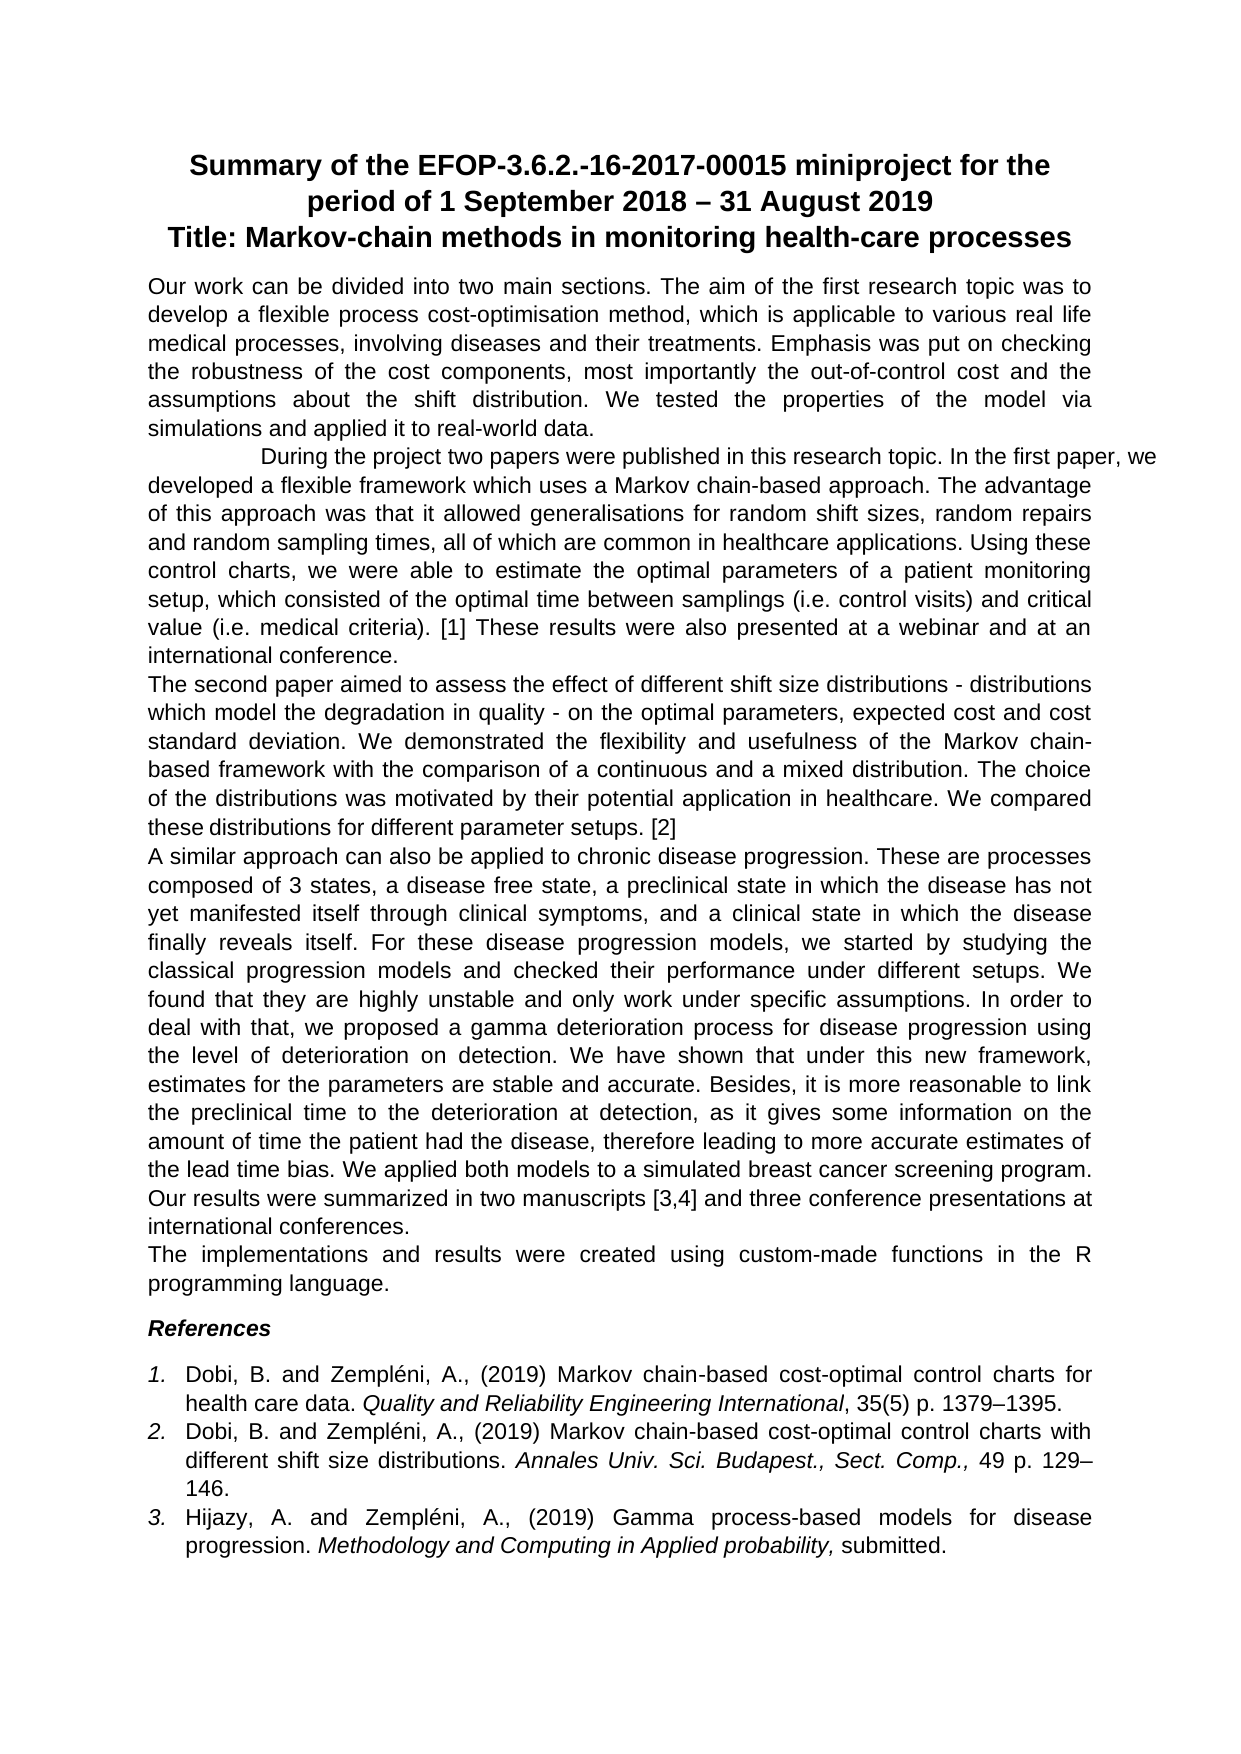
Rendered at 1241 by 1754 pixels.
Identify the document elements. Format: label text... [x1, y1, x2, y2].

text The second paper aimed to assess the effect of different shift size distributions - distributions which model the degradation in quality - on the optimal parameters, expected cost and cost standard deviation. We demonstrated the flexibility and usefulness of the Markov chain-based framework with the comparison of a continuous and a mixed distribution. The choice of the distributions was motivated by their potential application in healthcare. We compared these distributions for different parameter setups. [2] [148, 671, 1093, 841]
text Title: Markov-chain methods in monitoring health-care processes [148, 220, 1093, 253]
list Dobi, B. and Zempléni, A., (2019) Markov chain-based cost-optimal control charts with different shift size distributions. Annales Univ. Sci. Budapest., Sect. Comp., 49 p. 129–146. [148, 1418, 1093, 1501]
list Hijazy, A. and Zempléni, A., (2019) Gamma process-based models for disease progression. Methodology and Computing in Applied probability, submitted. [148, 1503, 1093, 1558]
text During the project two papers were published in this research topic. In the first paper, we developed a flexible framework which uses a Markov chain-based approach. The advantage of this approach was that it allowed generalisations for random shift sizes, random repairs and random sampling times, all of which are common in healthcare applications. Using these control charts, we were able to estimate the optimal parameters of a patient monitoring setup, which consisted of the optimal time between samplings (i.e. control visits) and critical value (i.e. medical criteria). [1] These results were also presented at a webinar and at an international conference. [148, 443, 1093, 669]
text Our work can be divided into two main sections. The aim of the first research topic was to develop a flexible process cost-optimisation method, which is applicable to various real life medical processes, involving diseases and their treatments. Emphasis was put on checking the robustness of the cost components, most importantly the out-of-control cost and the assumptions about the shift distribution. We tested the properties of the model via simulations and applied it to real-world data. [148, 273, 1093, 441]
text References [148, 1315, 1093, 1341]
text A similar approach can also be applied to chronic disease progression. These are processes composed of 3 states, a disease free state, a preclinical state in which the disease has not yet manifested itself through clinical symptoms, and a clinical state in which the disease finally reveals itself. For these disease progression models, we started by studying the classical progression models and checked their performance under different setups. We found that they are highly unstable and only work under specific assumptions. In order to deal with that, we proposed a gamma deterioration process for disease progression using the level of deterioration on detection. We have shown that under this new framework, estimates for the parameters are stable and accurate. Besides, it is more reasonable to link the preclinical time to the deterioration at detection, as it gives some information on the amount of time the patient had the disease, therefore leading to more accurate estimates of the lead time bias. We applied both models to a simulated breast cancer screening program. Our results were summarized in two manuscripts [3,4] and three conference presentations at international conferences. [148, 843, 1093, 1239]
text The implementations and results were created using custom-made functions in the R programming language. [148, 1241, 1093, 1296]
list Dobi, B. and Zempléni, A., (2019) Markov chain‐based cost‐optimal control charts for health care data. Quality and Reliability Engineering International, 35(5) p. 1379–1395. [148, 1360, 1093, 1416]
text Summary of the EFOP-3.6.2.-16-2017-00015 miniproject for the period of 1 September 2018 – 31 August 2019 [148, 148, 1093, 217]
